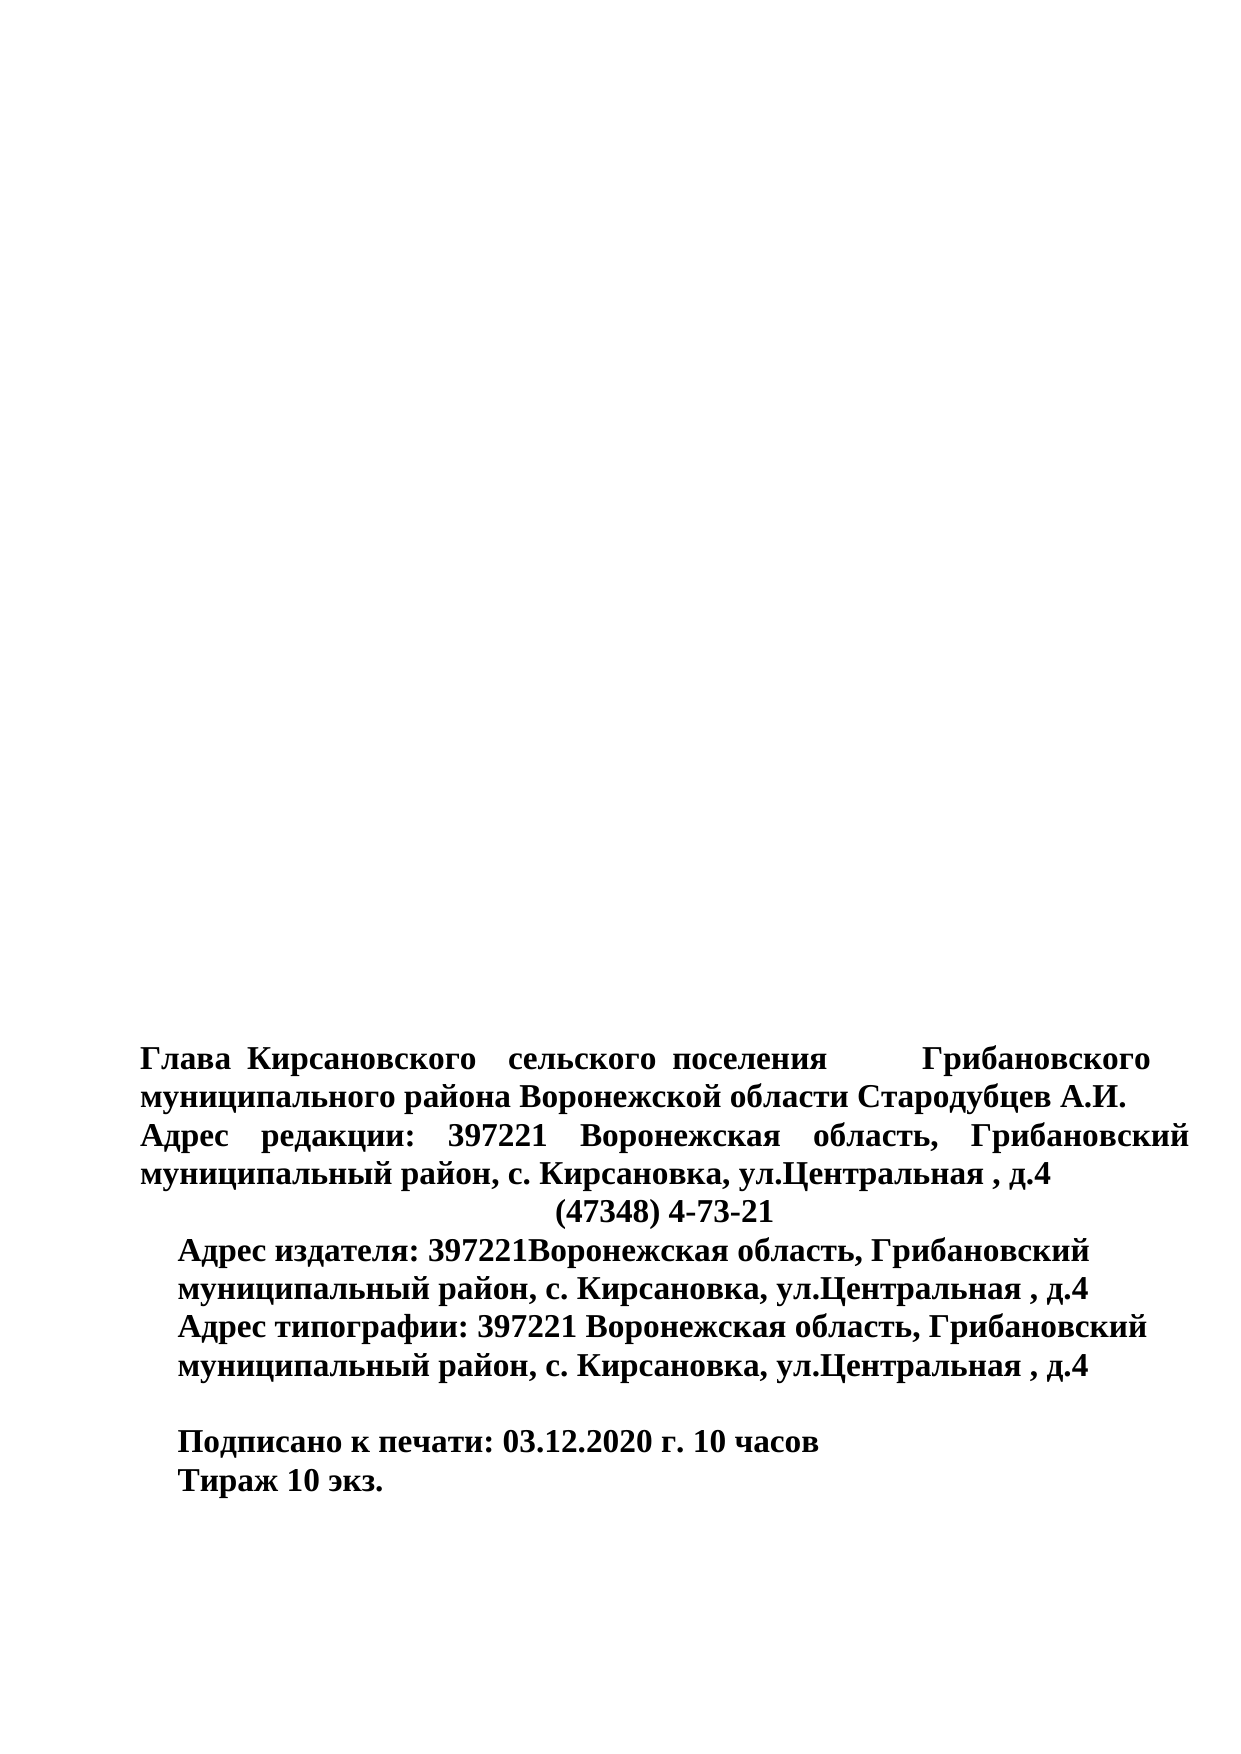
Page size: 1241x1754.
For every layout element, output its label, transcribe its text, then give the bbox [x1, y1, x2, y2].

text Глава Кирсановского сельского поселения Грибановского муниципального района Воронежской области Стародубцев А.И. [140, 1038, 1152, 1115]
text (47348) 4-73-21 [177, 1191, 1152, 1230]
text Адрес издателя: 397221Воронежская область, , с. Кирсановка, ул.Центральная , д.4 [177, 1230, 1116, 1306]
text Тираж 10 экз [177, 1460, 1152, 1498]
text Адрес типографии: 397221 Воронежская область, , с. Кирсановка, ул.Центральная , д.4 [177, 1306, 1152, 1383]
text Адрес редакции: 397221 Воронежская область, Грибановский муниципальный район, с. Кирсановка, ул.Центральная , д.4 [140, 1115, 1190, 1191]
text Подписано к печати: 03.12.2020 г. 10 часов [177, 1421, 1152, 1460]
